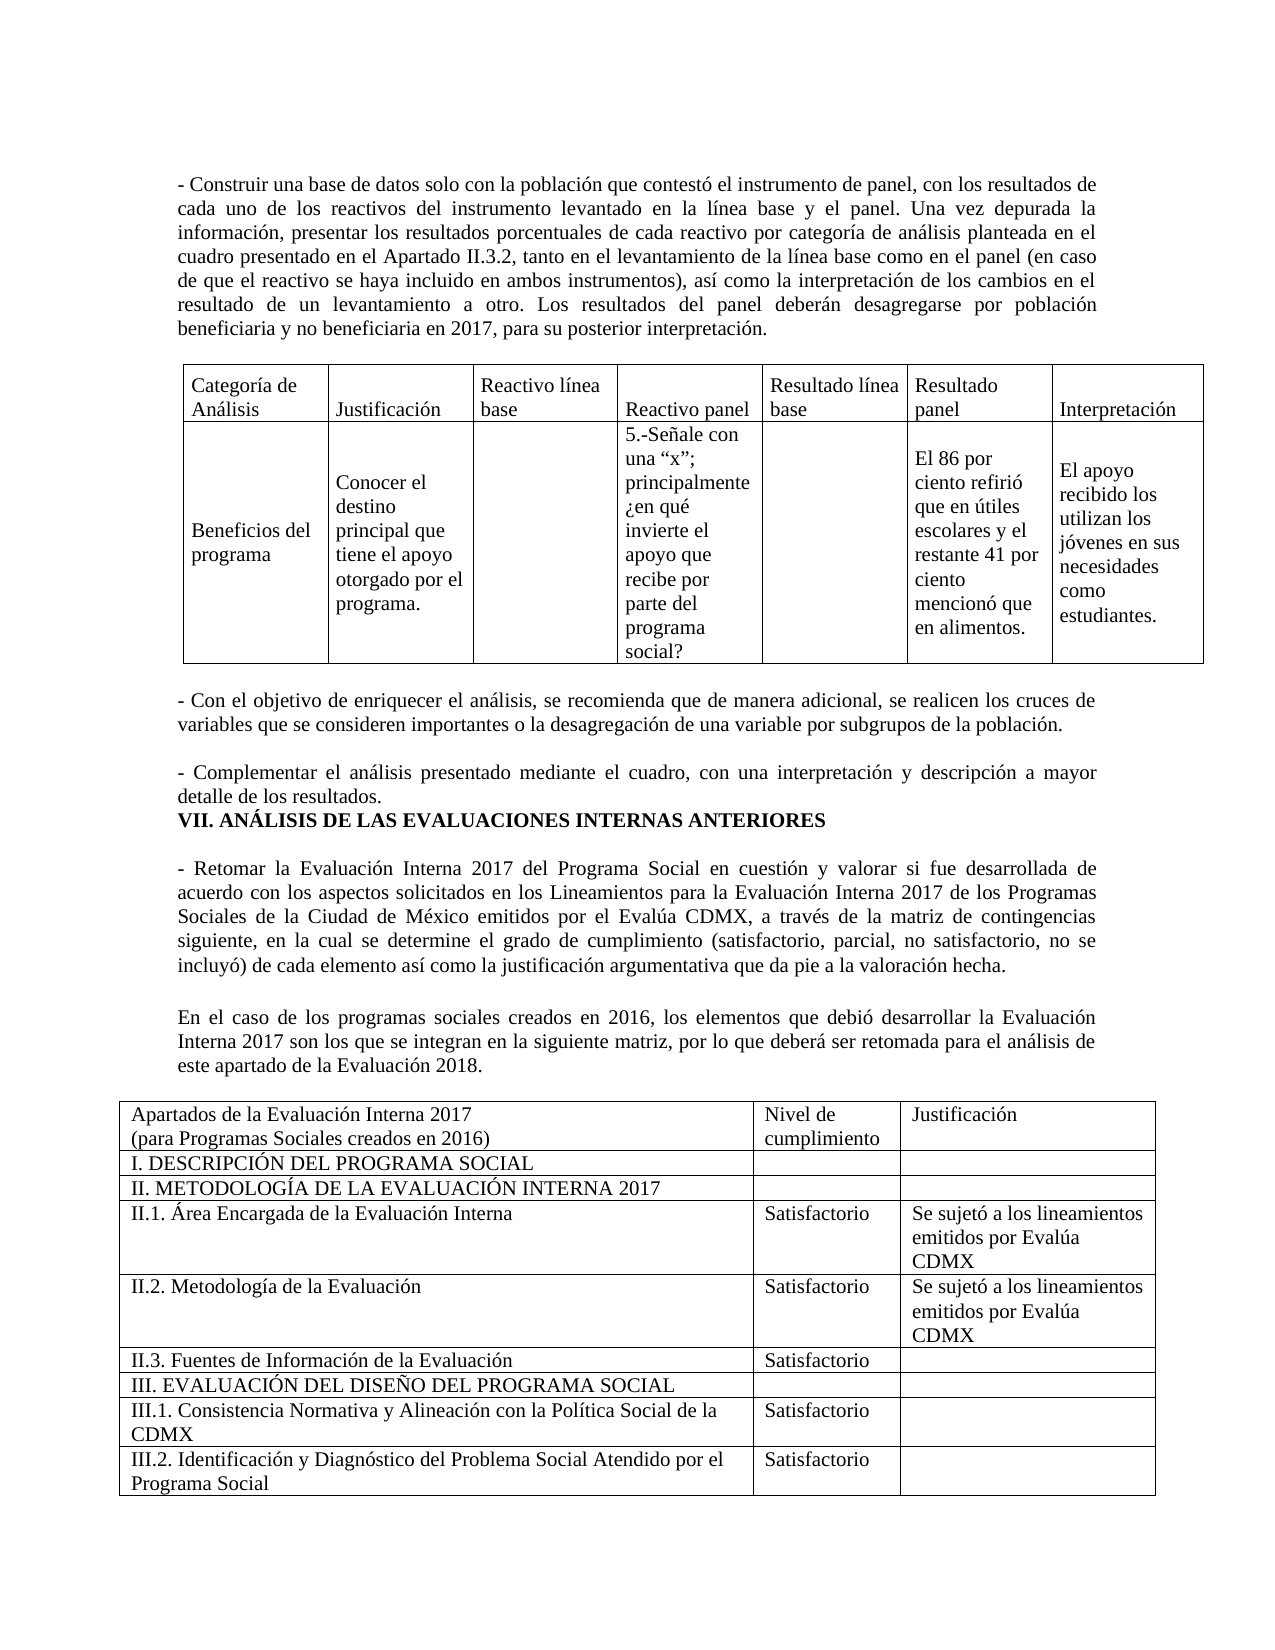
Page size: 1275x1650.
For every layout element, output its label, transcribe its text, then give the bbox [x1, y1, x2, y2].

text - Con el objetivo de enriquecer el análisis, se recomienda que de manera adicional, se realicen los cruces de variables que se consideren importantes o la desagregación de una variable por subgrupos de la población. [177, 688, 1098, 736]
table_header Categoría de Análisis [184, 365, 328, 421]
table_cell El 86 por ciento refirió que en útiles escolares y el restante 41 por ciento mencionó que en alimentos. [908, 422, 1052, 663]
table_cell Conocer el destino principal que tiene el apoyo otorgado por el programa. [329, 422, 473, 663]
text - Retomar la Evaluación Interna 2017 del Programa Social en cuestión y valorar si fue desarrollada de acuerdo con los aspectos solicitados en los Lineamientos para la Evaluación Interna 2017 de los Programas Sociales de la Ciudad de México emitidos por el Evalúa CDMX, a través de la matriz de contingencias siguiente, en la cual se determine el grado de cumplimiento (satisfactorio, parcial, no satisfactorio, no se incluyó) de cada elemento así como la justificación argumentativa que da pie a la valoración hecha. [177, 856, 1098, 977]
table_cell [901, 1176, 1155, 1200]
text - Construir una base de datos solo con la población que contestó el instrumento de panel, con los resultados de cada uno de los reactivos del instrumento levantado en la línea base y el panel. Una vez depurada la información, presentar los resultados porcentuales de cada reactivo por categoría de análisis planteada en el cuadro presentado en el Apartado II.3.2, tanto en el levantamiento de la línea base como en el panel (en caso de que el reactivo se haya incluido en ambos instrumentos), así como la interpretación de los cambios en el resultado de un levantamiento a otro. Los resultados del panel deberán desagregarse por población beneficiaria y no beneficiaria en 2017, para su posterior interpretación. [177, 172, 1098, 340]
table_cell Satisfactorio [754, 1398, 900, 1446]
text - Complementar el análisis presentado mediante el cuadro, con una interpretación y descripción a mayor detalle de los resultados. [177, 760, 1098, 808]
table_cell Satisfactorio [754, 1447, 900, 1495]
table_header Justificación [901, 1102, 1155, 1150]
table_cell Beneficios del programa [184, 422, 328, 663]
table_cell II. METODOLOGÍA DE LA EVALUACIÓN INTERNA 2017 [120, 1176, 753, 1200]
table_cell [901, 1348, 1155, 1372]
table_cell Se sujetó a los lineamientos emitidos por Evalúa CDMX [901, 1201, 1155, 1273]
table_cell [901, 1151, 1155, 1175]
text VII. ANÁLISIS DE LAS EVALUACIONES INTERNAS ANTERIORES [177, 808, 1098, 832]
table_cell El apoyo recibido los utilizan los jóvenes en sus necesidades como estudiantes. [1053, 422, 1203, 663]
table_cell [754, 1373, 900, 1397]
table_cell III. EVALUACIÓN DEL DISEÑO DEL PROGRAMA SOCIAL [120, 1373, 753, 1397]
table_cell Satisfactorio [754, 1201, 900, 1273]
table_cell III.2. Identificación y Diagnóstico del Problema Social Atendido por el Programa Social [120, 1447, 753, 1495]
table_cell [474, 422, 617, 663]
table_cell [763, 422, 907, 663]
table_header Resultado panel [908, 365, 1052, 421]
table_cell 5.-Señale con una “x”; principalmente ¿en qué invierte el apoyo que recibe por parte del programa social? [618, 422, 762, 663]
table_cell [754, 1151, 900, 1175]
table_cell [754, 1176, 900, 1200]
table_header Resultado línea base [763, 365, 907, 421]
table_cell Se sujetó a los lineamientos emitidos por Evalúa CDMX [901, 1275, 1155, 1347]
table_cell Satisfactorio [754, 1348, 900, 1372]
table_header Apartados de la Evaluación Interna 2017 (para Programas Sociales creados en 2016) [120, 1102, 753, 1150]
table_cell III.1. Consistencia Normativa y Alineación con la Política Social de la CDMX [120, 1398, 753, 1446]
table_cell [901, 1398, 1155, 1446]
table_cell II.2. Metodología de la Evaluación [120, 1275, 753, 1347]
table_cell Satisfactorio [754, 1275, 900, 1347]
table_cell II.3. Fuentes de Información de la Evaluación [120, 1348, 753, 1372]
table_cell [901, 1373, 1155, 1397]
table_cell [901, 1447, 1155, 1495]
text En el caso de los programas sociales creados en 2016, los elementos que debió desarrollar la Evaluación Interna 2017 son los que se integran en la siguiente matriz, por lo que deberá ser retomada para el análisis de este apartado de la Evaluación 2018. [177, 1004, 1098, 1077]
table_cell I. DESCRIPCIÓN DEL PROGRAMA SOCIAL [120, 1151, 753, 1175]
table_cell II.1. Área Encargada de la Evaluación Interna [120, 1201, 753, 1273]
table_header Interpretación [1053, 365, 1203, 421]
table_header Reactivo línea base [474, 365, 617, 421]
table_header Reactivo panel [618, 365, 762, 421]
table_header Nivel de cumplimiento [754, 1102, 900, 1150]
table_header Justificación [329, 365, 473, 421]
